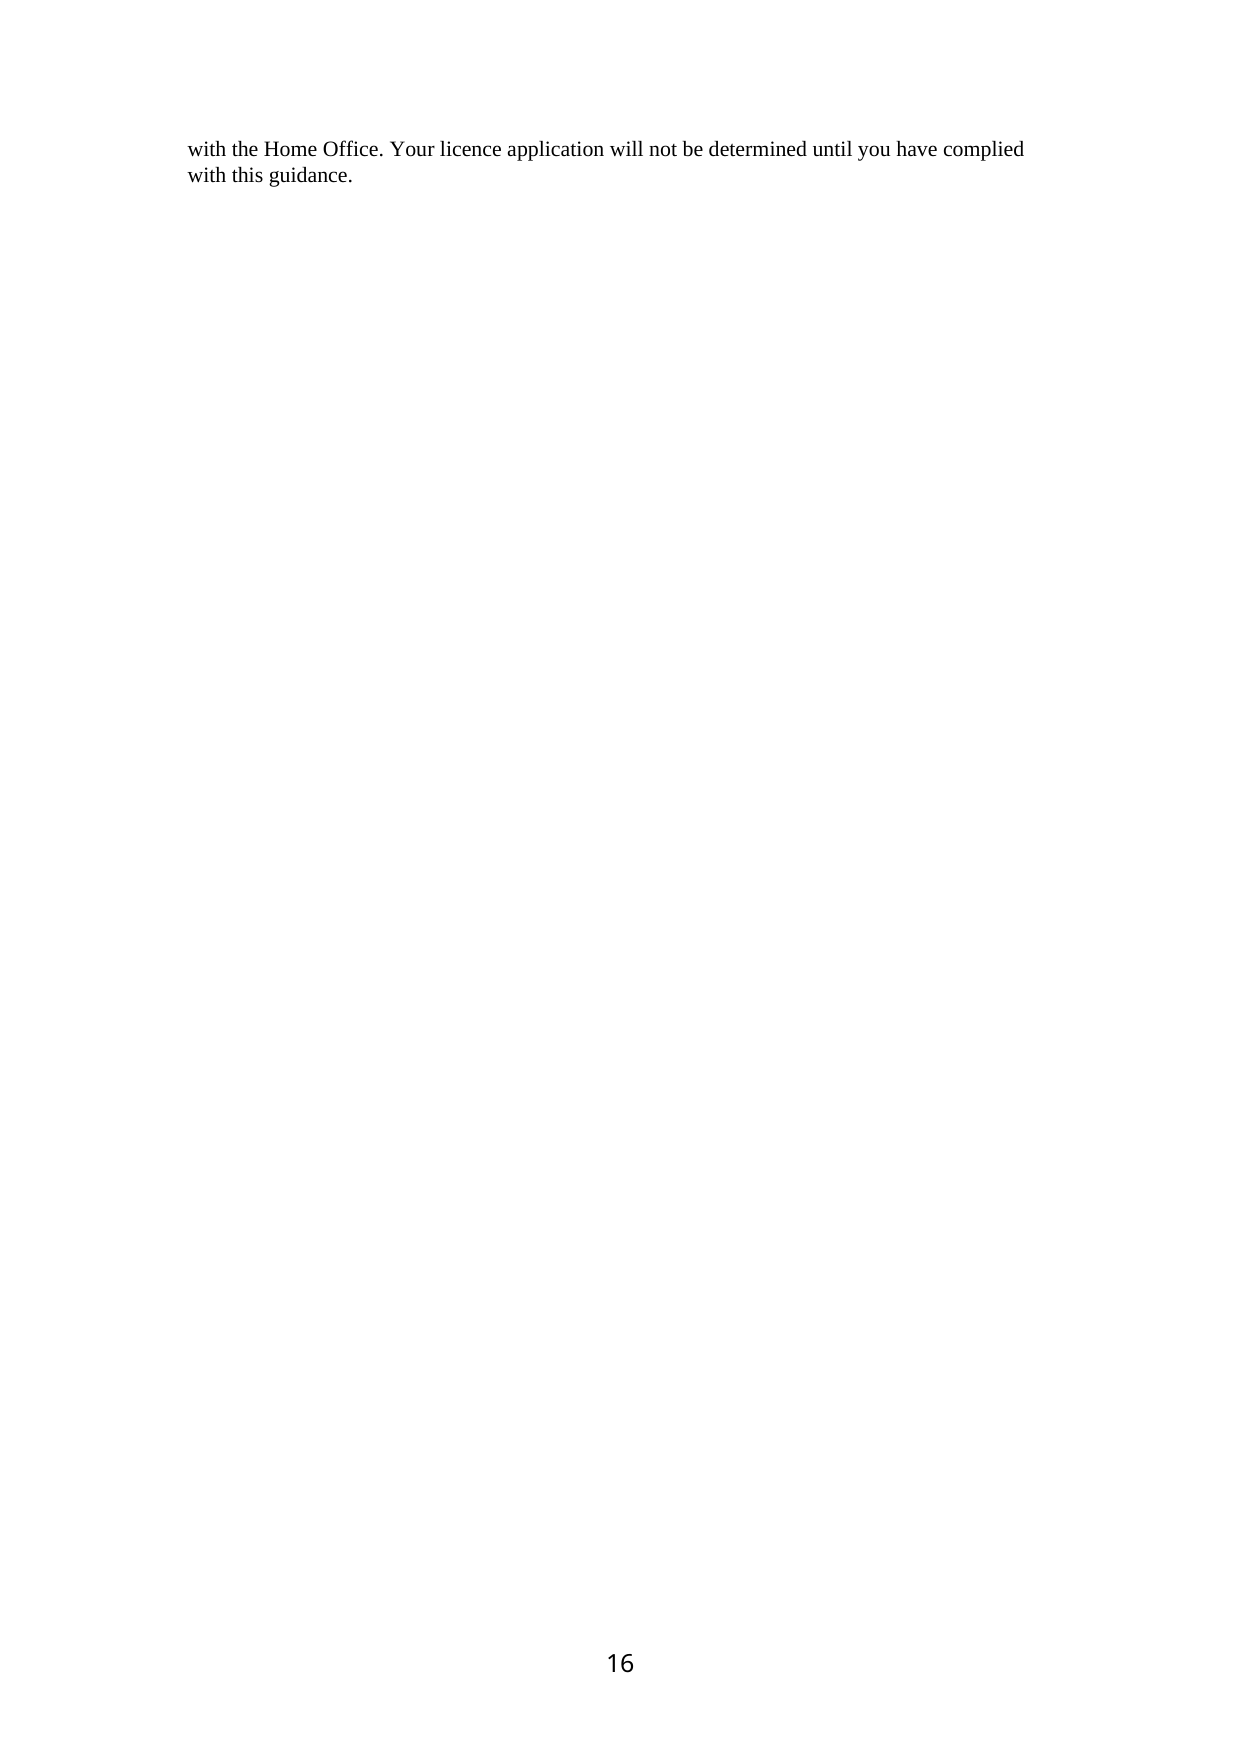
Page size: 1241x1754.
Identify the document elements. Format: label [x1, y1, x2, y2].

list [187, 136, 1053, 187]
